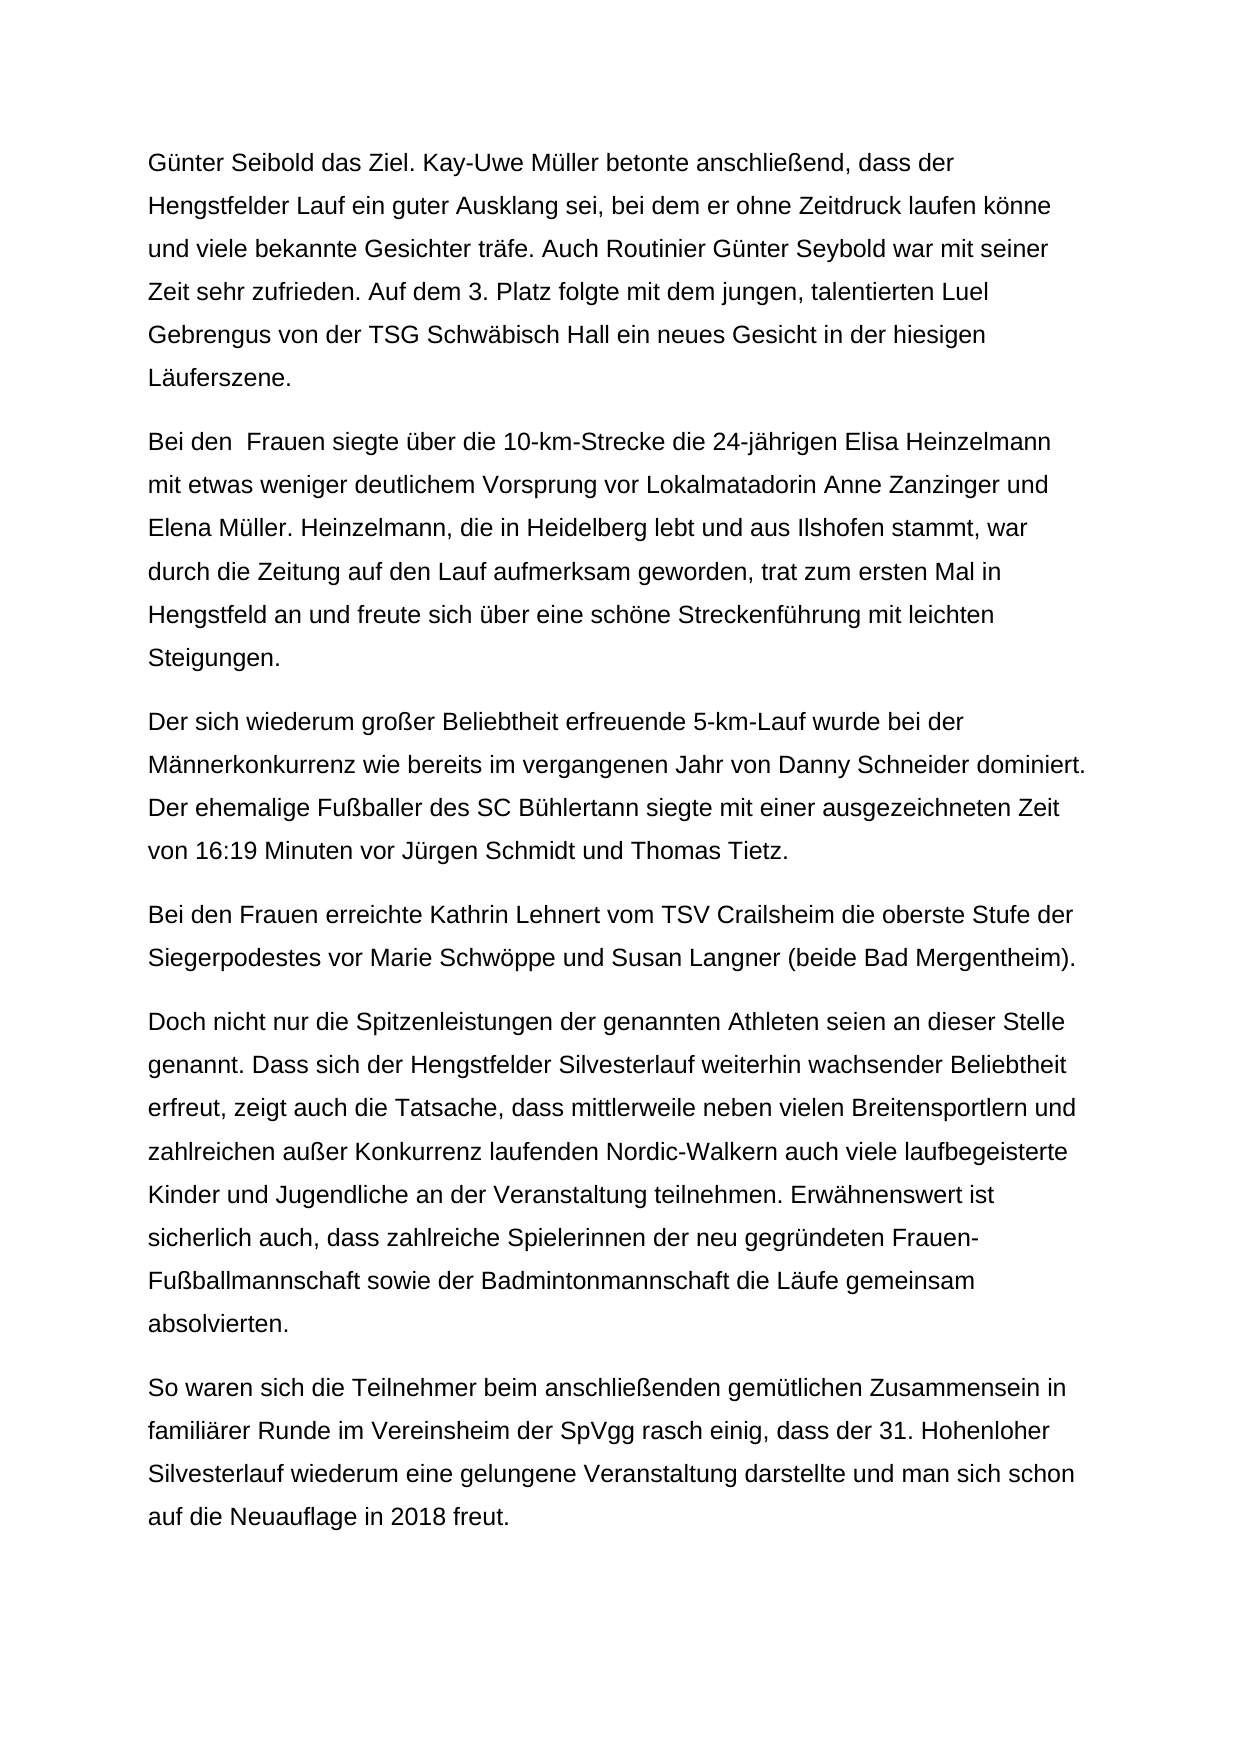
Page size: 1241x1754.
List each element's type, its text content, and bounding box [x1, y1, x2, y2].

text Bei den Frauen siegte über die 10-km-Strecke die 24-jährigen Elisa Heinzelmann mit etwas weniger deutlichem Vorsprung vor Lokalmatadorin Anne Zanzinger und Elena Müller. Heinzelmann, die in Heidelberg lebt und aus Ilshofen stammt, war durch die Zeitung auf den Lauf aufmerksam geworden, trat zum ersten Mal in Hengstfeld an und freute sich über eine schöne Streckenführung mit leichten Steigungen. [148, 427, 1093, 672]
text So waren sich die Teilnehmer beim anschließenden gemütlichen Zusammensein in familiärer Runde im Vereinsheim der SpVgg rasch einig, dass der 31. Hohenloher Silvesterlauf wiederum eine gelungene Veranstaltung darstellte und man sich schon auf die Neuauflage in 2018 freut. [148, 1373, 1093, 1531]
text Bei den Frauen erreichte Kathrin Lehnert vom TSV Crailsheim die oberste Stufe der Siegerpodestes vor Marie Schwöppe und Susan Langner (beide Bad Mergentheim). [148, 900, 1093, 972]
text Doch nicht nur die Spitzenleistungen der genannten Athleten seien an dieser Stelle genannt. Dass sich der Hengstfelder Silvesterlauf weiterhin wachsender Beliebtheit erfreut, zeigt auch die Tatsache, dass mittlerweile neben vielen Breitensportlern und zahlreichen außer Konkurrenz laufenden Nordic-Walkern auch viele laufbegeisterte Kinder und Jugendliche an der Veranstaltung teilnehmen. Erwähnenswert ist sicherlich auch, dass zahlreiche Spielerinnen der neu gegründeten Frauen-Fußballmannschaft sowie der Badmintonmannschaft die Läufe gemeinsam absolvierten. [148, 1007, 1093, 1338]
text Der sich wiederum großer Beliebtheit erfreuende 5-km-Lauf wurde bei der Männerkonkurrenz wie bereits im vergangenen Jahr von Danny Schneider dominiert. Der ehemalige Fußballer des SC Bühlertann siegte mit einer ausgezeichneten Zeit von 16:19 Minuten vor Jürgen Schmidt und Thomas Tietz. [148, 707, 1093, 865]
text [148, 148, 1093, 392]
